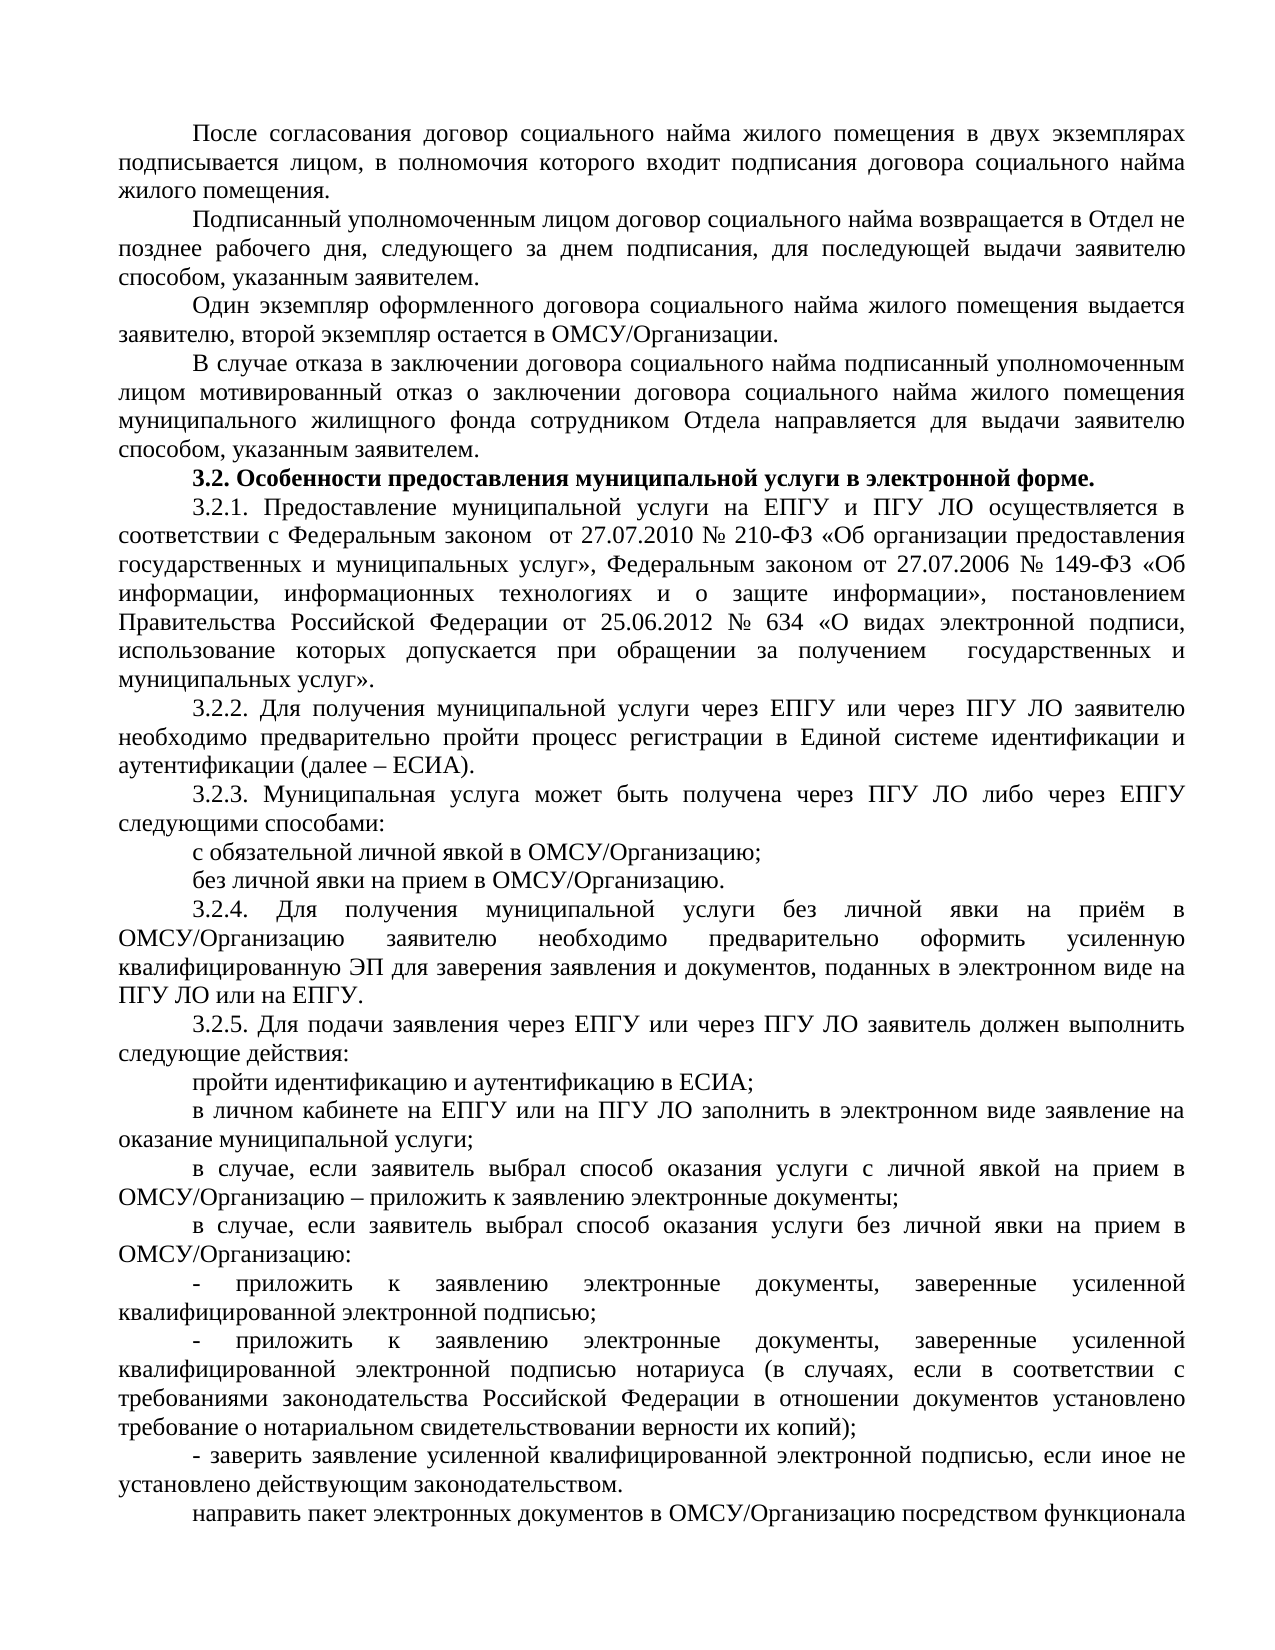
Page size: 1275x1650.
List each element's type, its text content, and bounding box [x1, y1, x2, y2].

text в случае, если заявитель выбрал способ оказания услуги с личной явкой на прием в ОМСУ/Организацию – приложить к заявлению электронные документы; [118, 1153, 1186, 1211]
text 3.2. Особенности предоставления муниципальной услуги в электронной форме. [118, 463, 1186, 492]
text Один экземпляр оформленного договора социального найма жилого помещения выдается заявителю, второй экземпляр остается в ОМСУ/Организации. [118, 291, 1186, 348]
text в случае, если заявитель выбрал способ оказания услуги без личной явки на прием в ОМСУ/Организацию: [118, 1211, 1186, 1268]
text пройти идентификацию и аутентификацию в ЕСИА; [118, 1067, 1186, 1096]
text в личном кабинете на ЕПГУ или на ПГУ ЛО заполнить в электронном виде заявление на оказание муниципальной услуги; [118, 1096, 1186, 1153]
text - заверить заявление усиленной квалифицированной электронной подписью, если иное не установлено действующим законодательством. [118, 1441, 1186, 1498]
text 3.2.1. Предоставление муниципальной услуги на ЕПГУ и ПГУ ЛО осуществляется в соответствии с Федеральным законом от 27.07.2010 № 210-ФЗ «Об организации предоставления государственных и муниципальных услуг», Федеральным законом от 27.07.2006 № 149-ФЗ «Об информации, информационных технологиях и о защите информации», постановлением Правительства Российской Федерации от 25.06.2012 № 634 «О видах электронной подписи, использование которых допускается при обращении за получением государственных и муниципальных услуг». [118, 492, 1186, 693]
text - приложить к заявлению электронные документы, заверенные усиленной квалифицированной электронной подписью; [118, 1268, 1186, 1326]
text с обязательной личной явкой в ОМСУ/Организацию; [118, 837, 1186, 866]
text без личной явки на прием в ОМСУ/Организацию. [118, 866, 1186, 894]
text Подписанный уполномоченным лицом договор социального найма возвращается в Отдел не позднее рабочего дня, следующего за днем подписания, для последующей выдачи заявителю способом, указанным заявителем. [118, 204, 1186, 291]
text 3.2.3. Муниципальная услуга может быть получена через ПГУ ЛО либо через ЕПГУ следующими способами: [118, 779, 1186, 837]
text После согласования договор социального найма жилого помещения в двух экземплярах подписывается лицом, в полномочия которого входит подписания договора социального найма жилого помещения. [118, 118, 1186, 204]
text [118, 1498, 1186, 1527]
text - приложить к заявлению электронные документы, заверенные усиленной квалифицированной электронной подписью нотариуса (в случаях, если в соответствии с требованиями законодательства Российской Федерации в отношении документов установлено требование о нотариальном свидетельствовании верности их копий); [118, 1326, 1186, 1441]
text 3.2.4. Для получения муниципальной услуги без личной явки на приём в ОМСУ/Организацию заявителю необходимо предварительно оформить усиленную квалифицированную ЭП для заверения заявления и документов, поданных в электронном виде на ПГУ ЛО или на ЕПГУ. [118, 894, 1186, 1009]
text 3.2.2. Для получения муниципальной услуги через ЕПГУ или через ПГУ ЛО заявителю необходимо предварительно пройти процесс регистрации в Единой системе идентификации и аутентификации (далее – ЕСИА). [118, 693, 1186, 779]
text В случае отказа в заключении договора социального найма подписанный уполномоченным лицом мотивированный отказ о заключении договора социального найма жилого помещения муниципального жилищного фонда сотрудником Отдела направляется для выдачи заявителю способом, указанным заявителем. [118, 348, 1186, 463]
text 3.2.5. Для подачи заявления через ЕПГУ или через ПГУ ЛО заявитель должен выполнить следующие действия: [118, 1009, 1186, 1067]
